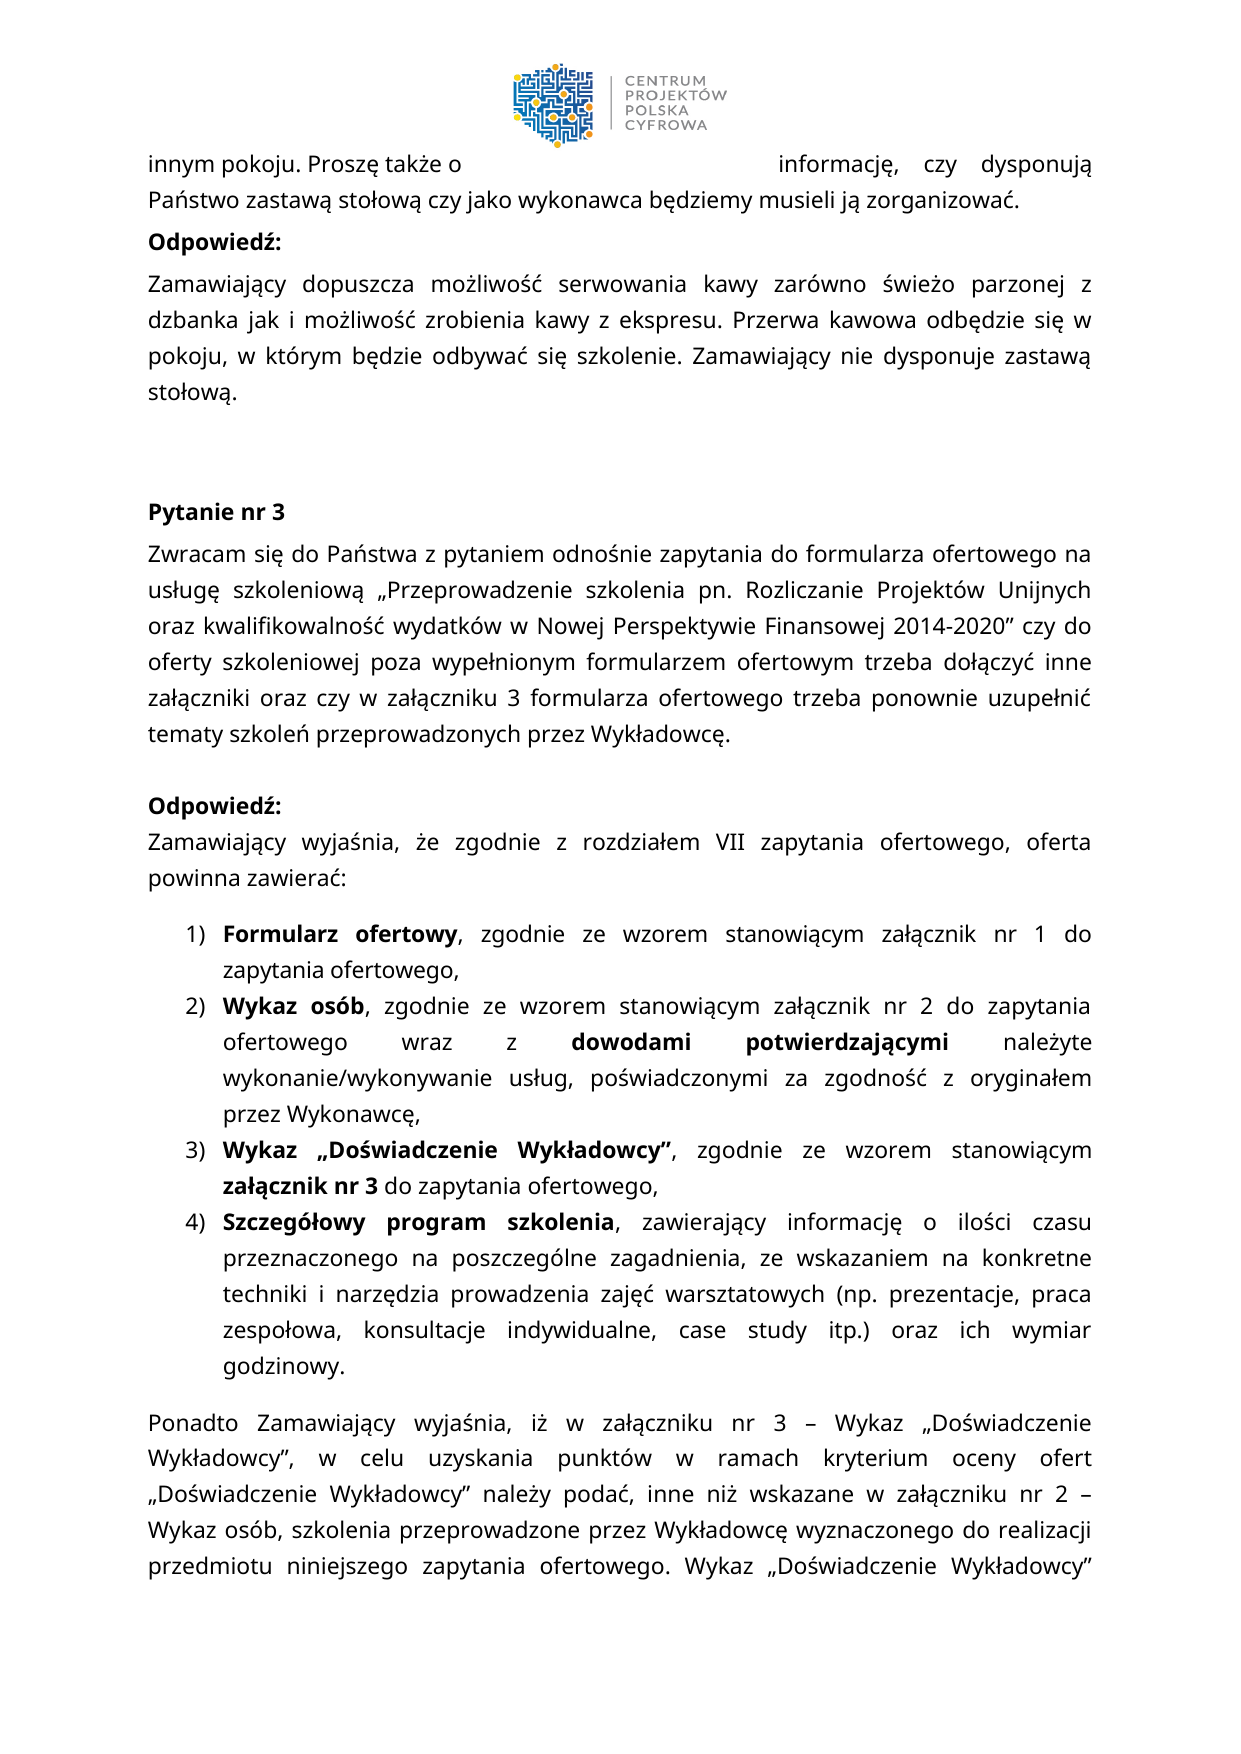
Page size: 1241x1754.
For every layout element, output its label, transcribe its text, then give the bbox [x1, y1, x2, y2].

text Zwracam się do Państwa z pytaniem odnośnie zapytania do formularza ofertowego na usługę szkoleniową „Przeprowadzenie szkolenia pn. Rozliczanie Projektów Unijnych oraz kwalifikowalność wydatków w Nowej Perspektywie Finansowej 2014-2020” czy do oferty szkoleniowej poza wypełnionym formularzem ofertowym trzeba dołączyć inne załączniki oraz czy w załączniku 3 formularza ofertowego trzeba ponownie uzupełnić tematy szkoleń przeprowadzonych przez Wykładowcę. [148, 538, 1093, 749]
list Wykaz osób, zgodnie ze wzorem stanowiącym załącznik nr 2 do zapytania ofertowego wraz z dowodami potwierdzającymi należyte wykonanie/wykonywanie usług, poświadczonymi za zgodność z oryginałem przez Wykonawcę, [185, 990, 1093, 1129]
text Odpowiedź: [148, 790, 1093, 821]
picture [481, 30, 760, 148]
list Formularz ofertowy, zgodnie ze wzorem stanowiącym załącznik nr 1 do zapytania ofertowego, [185, 918, 1093, 986]
text Pytanie nr 3 [148, 496, 1093, 527]
list Szczegółowy program szkolenia, zawierający informację o ilości czasu przeznaczonego na poszczególne zagadnienia, ze wskazaniem na konkretne techniki i narzędzia prowadzenia zajęć warsztatowych (np. prezentacje, praca zespołowa, konsultacje indywidualne, case study itp.) oraz ich wymiar godzinowy. [185, 1206, 1093, 1381]
text Zamawiający wyjaśnia, że zgodnie z rozdziałem VII zapytania ofertowego, oferta powinna zawierać: [148, 826, 1093, 893]
text Zamawiający dopuszcza możliwość serwowania kawy zarówno świeżo parzonej z dzbanka jak i możliwość zrobienia kawy z ekspresu. Przerwa kawowa odbędzie się w pokoju, w którym będzie odbywać się szkolenie. Zamawiający nie dysponuje zastawą stołową. [148, 268, 1093, 407]
text Odpowiedź: [148, 226, 1093, 257]
list Wykaz „Doświadczenie Wykładowcy”, zgodnie ze wzorem stanowiącym załącznik nr 3 do zapytania ofertowego, [185, 1134, 1093, 1201]
